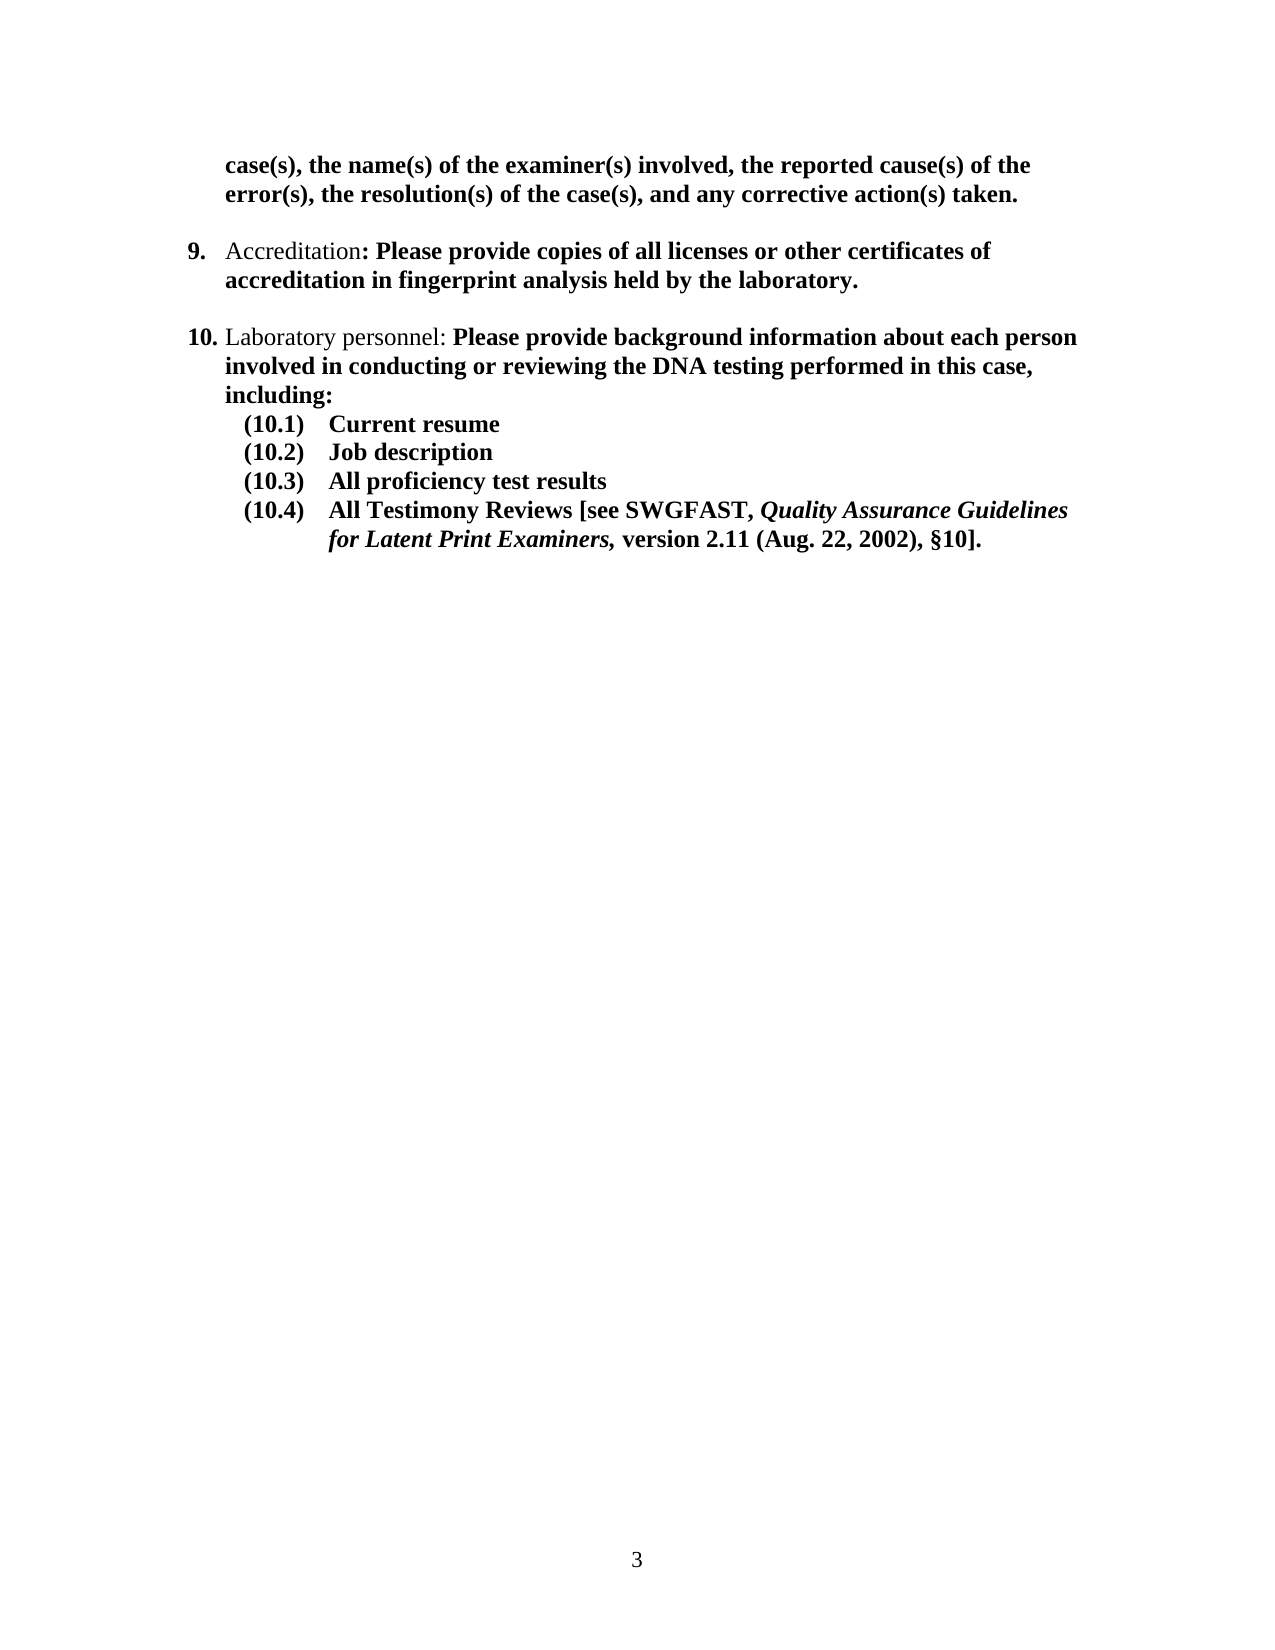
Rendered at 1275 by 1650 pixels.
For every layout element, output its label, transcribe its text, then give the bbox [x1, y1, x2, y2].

list Laboratory personnel: Please provide background information about each person involved in conducting or reviewing the DNA testing performed in this case, including: [187, 322, 1078, 409]
text case(s), the name(s) of the examiner(s) involved, the reported cause(s) of the error(s), the resolution(s) of the case(s), and any corrective action(s) taken. [225, 150, 1033, 207]
list Accreditation: Please provide copies of all licenses or other certificates of accreditation in fingerprint analysis held by the laboratory. [187, 236, 992, 294]
text (10.1) Current resume [244, 409, 1098, 437]
text (10.4) All Testimony Reviews [see SWGFAST, Quality Assurance Guidelines for Latent Print Examiners, version 2.11 (Aug. 22, 2002), §10]. [244, 495, 1069, 552]
text (10.2) Job description [244, 437, 1098, 466]
text (10.3) All proficiency test results [244, 466, 1098, 495]
